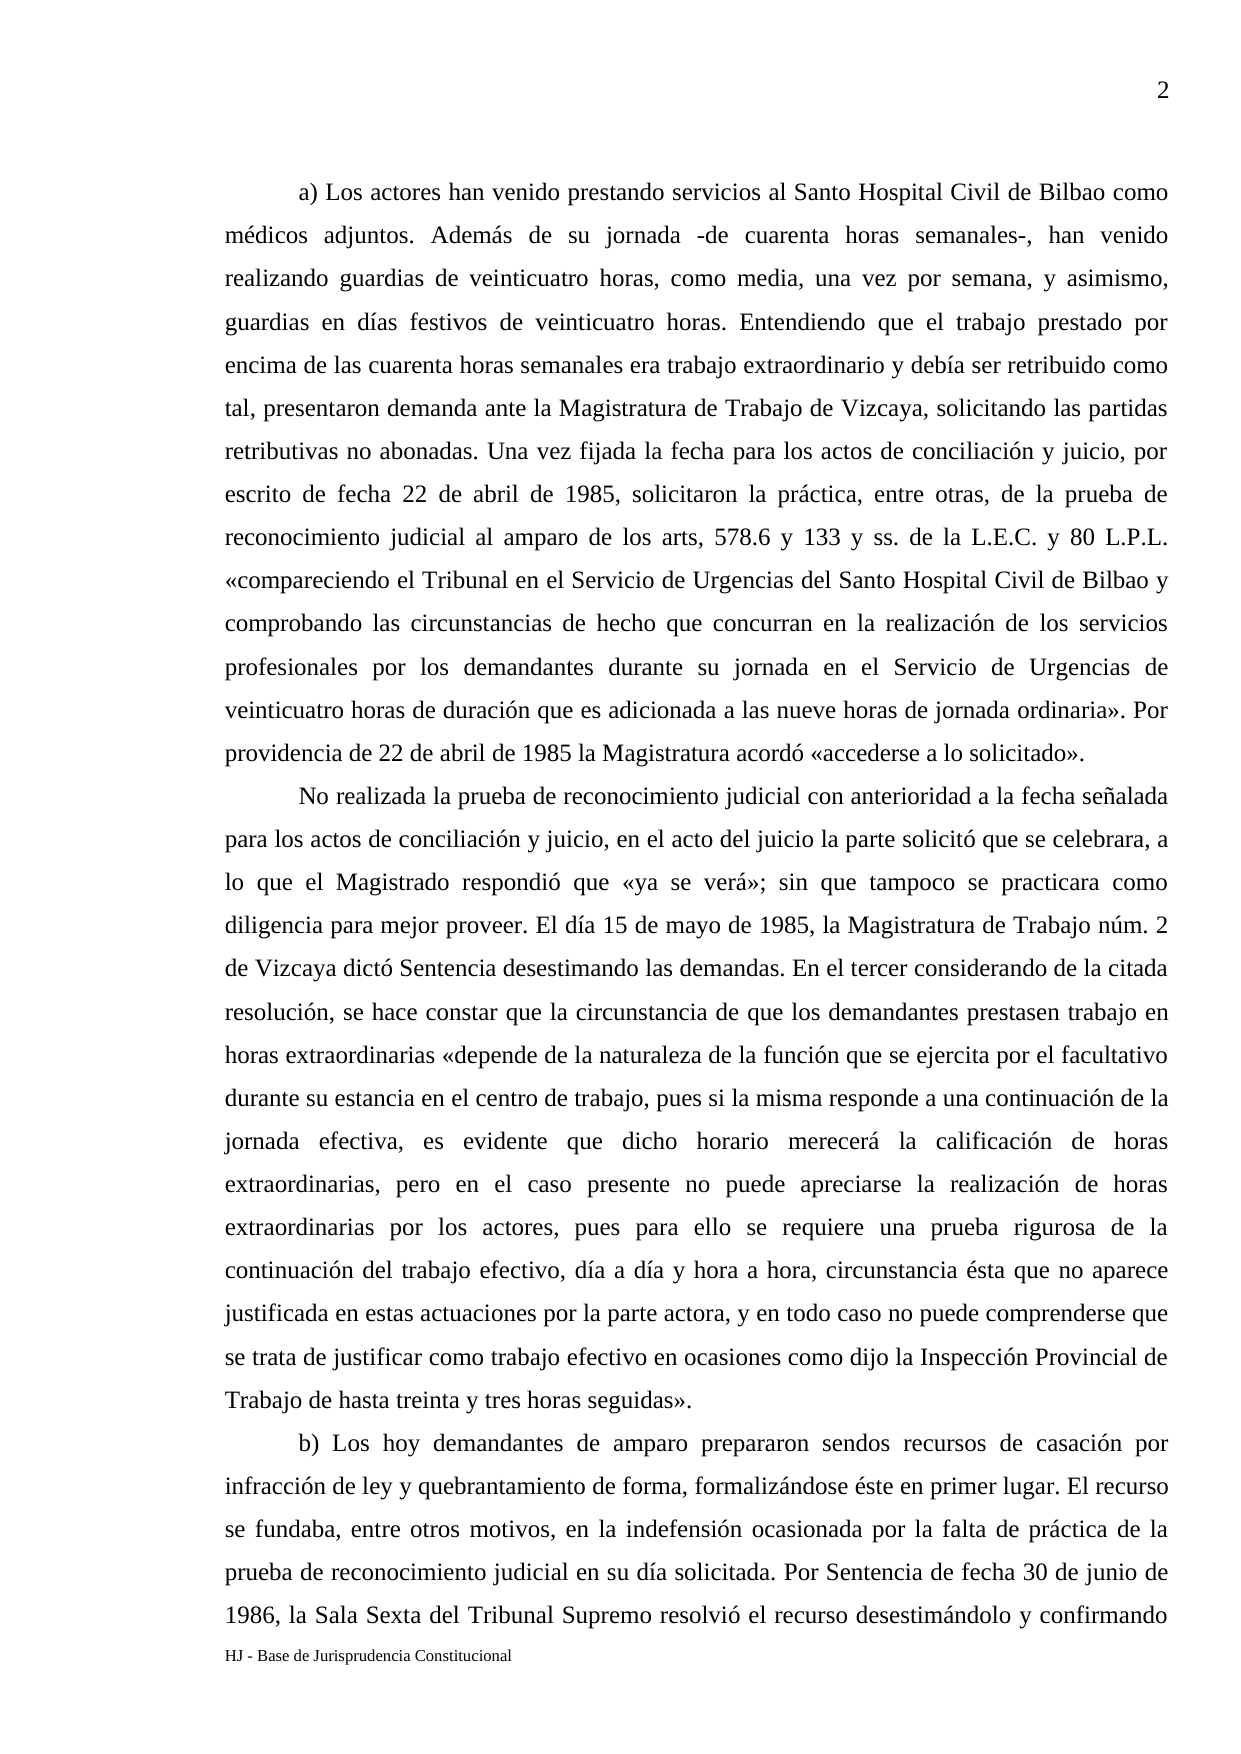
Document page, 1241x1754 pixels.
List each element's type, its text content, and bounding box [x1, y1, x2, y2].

text No realizada la prueba de reconocimiento judicial con anterioridad a la fecha señalada para los actos de conciliación y juicio, en el acto del juicio la parte solicitó que se celebrara, a lo que el Magistrado respondió que «ya se verá»; sin que tampoco se practicara como diligencia para mejor proveer. El día 15 de mayo de 1985, la Magistratura de Trabajo núm. 2 de Vizcaya dictó Sentencia desestimando las demandas. En el tercer considerando de la citada resolución, se hace constar que la circunstancia de que los demandantes prestasen trabajo en horas extraordinarias «depende de la naturaleza de la función que se ejercita por el facultativo durante su estancia en el centro de trabajo, pues si la misma responde a una continuación de la jornada efectiva, es evidente que dicho horario merecerá la calificación de horas extraordinarias, pero en el caso presente no puede apreciarse la realización de horas extraordinarias por los actores, pues para ello se requiere una prueba rigurosa de la continuación del trabajo efectivo, día a día y hora a hora, circunstancia ésta que no aparece justificada en estas actuaciones por la parte actora, y en todo caso no puede comprenderse que se trata de justificar como trabajo efectivo en ocasiones como dijo la Inspección Provincial de Trabajo de hasta treinta y tres horas seguidas». [224, 781, 1169, 1413]
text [224, 1428, 1169, 1629]
text a) Los actores han venido prestando servicios al Santo Hospital Civil de Bilbao como médicos adjuntos. Además de su jornada -de cuarenta horas semanales-, han venido realizando guardias de veinticuatro horas, como media, una vez por semana, y asimismo, guardias en días festivos de veinticuatro horas. Entendiendo que el trabajo prestado por encima de las cuarenta horas semanales era trabajo extraordinario y debía ser retribuido como tal, presentaron demanda ante la Magistratura de Trabajo de Vizcaya, solicitando las partidas retributivas no abonadas. Una vez fijada la fecha para los actos de conciliación y juicio, por escrito de fecha 22 de abril de 1985, solicitaron la práctica, entre otras, de la prueba de reconocimiento judicial al amparo de los arts, 578.6 y 133 y ss. de la L.E.C. y 80 L.P.L. «compareciendo el Tribunal en el Servicio de Urgencias del Santo Hospital Civil de Bilbao y comprobando las circunstancias de hecho que concurran en la realización de los servicios profesionales por los demandantes durante su jornada en el Servicio de Urgencias de veinticuatro horas de duración que es adicionada a las nueve horas de jornada ordinaria». Por providencia de 22 de abril de 1985 la Magistratura acordó «accederse a lo solicitado». [224, 177, 1169, 767]
